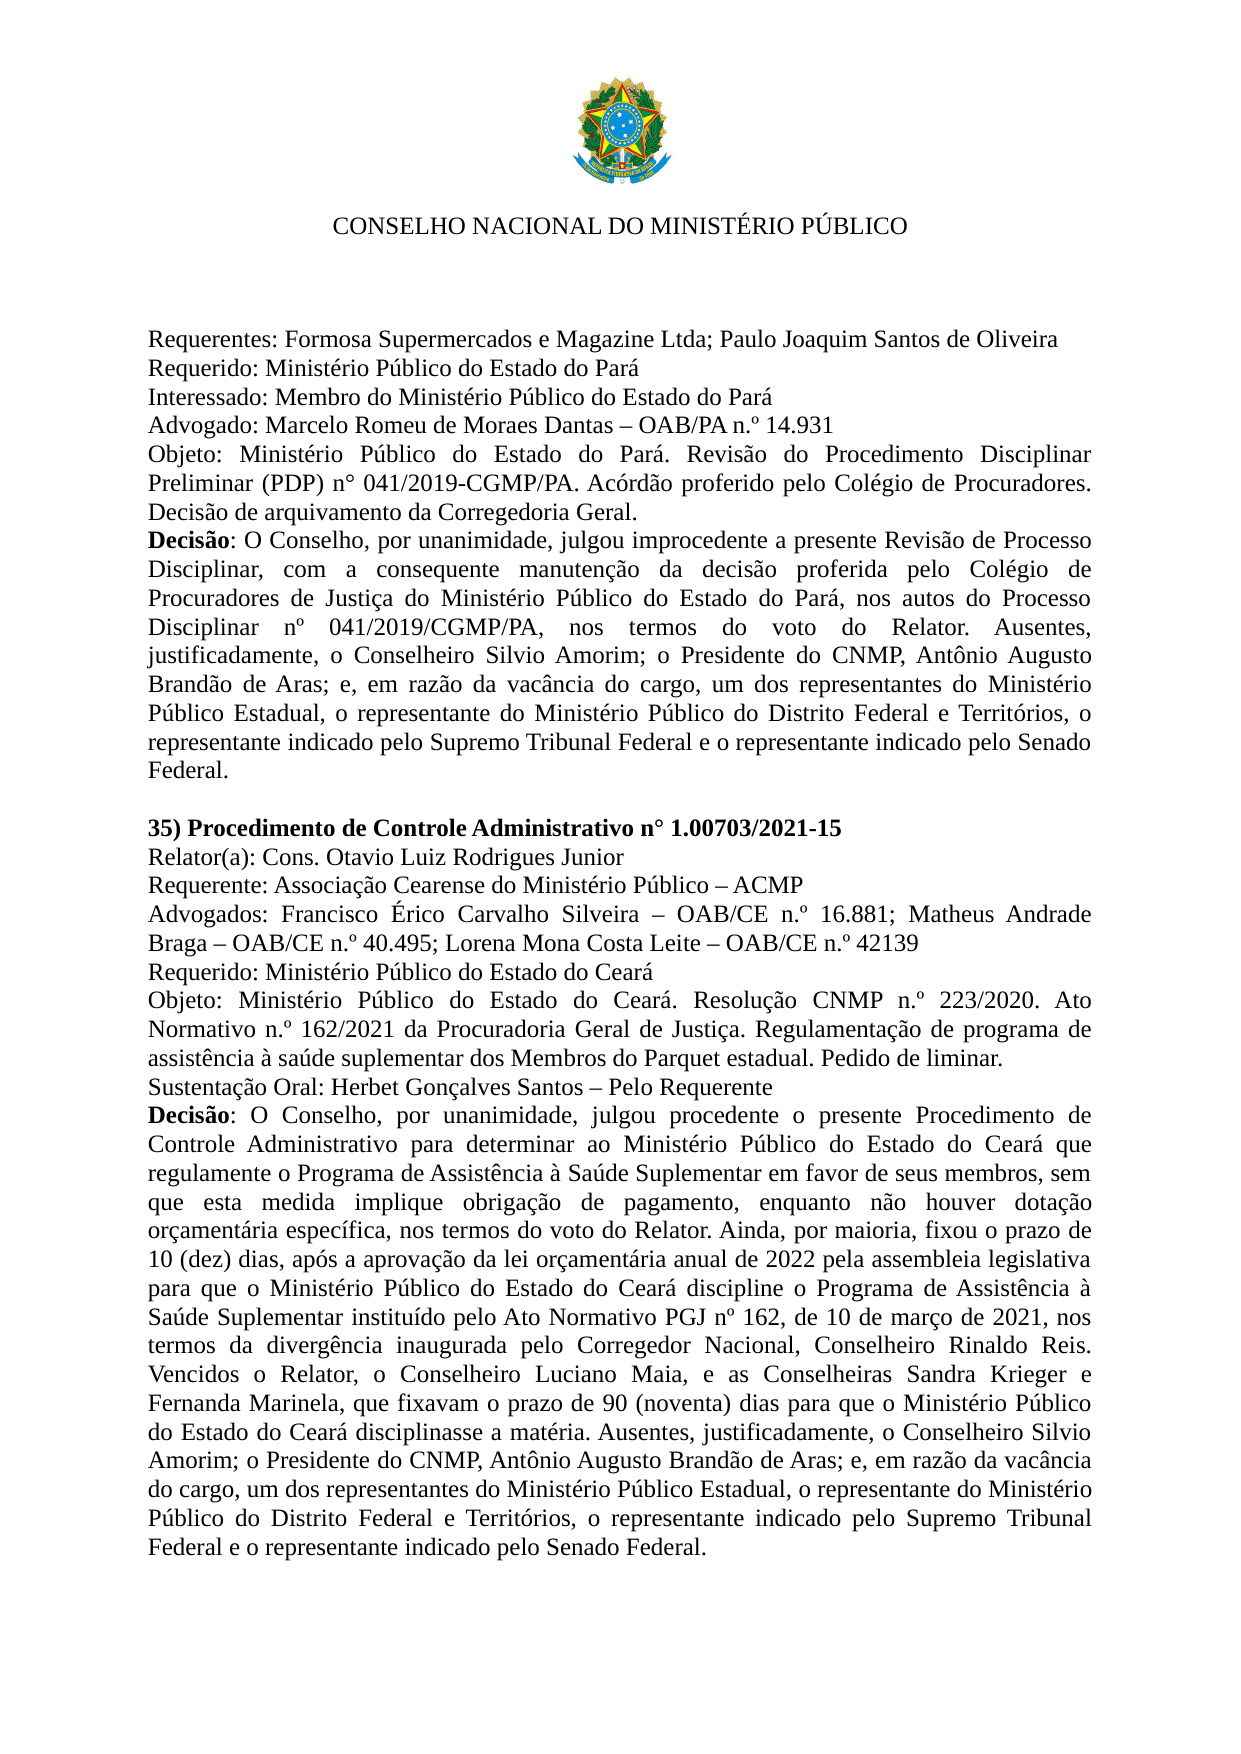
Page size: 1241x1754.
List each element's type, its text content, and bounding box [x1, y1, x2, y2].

text Requerido: Ministério Público do Estado do Pará [148, 353, 1093, 382]
text Requerente: Associação Cearense do Ministério Público – ACMP [148, 871, 1093, 899]
text Sustentação Oral: Herbet Gonçalves Santos – Pelo Requerente [148, 1072, 1093, 1101]
text Requerentes: Formosa Supermercados e Magazine Ltda; Paulo Joaquim Santos de Oliveira [148, 324, 1093, 353]
text 35) Procedimento de Controle Administrativo n° 1.00703/2021-15 [148, 813, 1093, 842]
text Requerido: Ministério Público do Estado do Ceará [148, 957, 1093, 986]
text Interessado: Membro do Ministério Público do Estado do Pará [148, 382, 1093, 411]
text Advogados: Francisco Érico Carvalho Silveira – OAB/CE n.º 16.881; Matheus Andrade Braga – OAB/CE n.º 40.495; Lorena Mona Costa Leite – OAB/CE n.º 42139 [148, 899, 1093, 957]
text Objeto: Ministério Público do Estado do Pará. Revisão do Procedimento Disciplinar Preliminar (PDP) n° 041/2019-CGMP/PA. Acórdão proferido pelo Colégio de Procuradores. Decisão de arquivamento da Corregedoria Geral. [148, 439, 1093, 526]
text Relator(a): Cons. Otavio Luiz Rodrigues Junior [148, 842, 1093, 871]
text Objeto: Ministério Público do Estado do Ceará. Resolução CNMP n.º 223/2020. Ato Normativo n.º 162/2021 da Procuradoria Geral de Justiça. Regulamentação de programa de assistência à saúde suplementar dos Membros do Parquet estadual. Pedido de liminar. [148, 986, 1093, 1072]
text Decisão: O Conselho, por unanimidade, julgou procedente o presente Procedimento de Controle Administrativo para determinar ao Ministério Público do Estado do Ceará que regulamente o Programa de Assistência à Saúde Suplementar em favor de seus membros, sem que esta medida implique obrigação de pagamento, enquanto não houver dotação orçamentária específica, nos termos do voto do Relator. Ainda, por maioria, fixou o prazo de 10 (dez) dias, após a aprovação da lei orçamentária anual de 2022 pela assembleia legislativa para que o Ministério Público do Estado do Ceará discipline o Programa de Assistência à Saúde Suplementar instituído pelo Ato Normativo PGJ nº 162, de 10 de março de 2021, nos termos da divergência inaugurada pelo Corregedor Nacional, Conselheiro Rinaldo Reis. Vencidos o Relator, o Conselheiro Luciano Maia, e as Conselheiras Sandra Krieger e Fernanda Marinela, que fixavam o prazo de 90 (noventa) dias para que o Ministério Público do Estado do Ceará disciplinasse a matéria. Ausentes, justificadamente, o Conselheiro Silvio Amorim; o Presidente do CNMP, Antônio Augusto Brandão de Aras; e, em razão da vacância do cargo, um dos representantes do Ministério Público Estadual, o representante do Ministério Público do Distrito Federal e Territórios, o representante indicado pelo Supremo Tribunal Federal e o representante indicado pelo Senado Federal. [148, 1101, 1093, 1561]
text Advogado: Marcelo Romeu de Moraes Dantas – OAB/PA n.º 14.931 [148, 411, 1093, 439]
text Decisão: O Conselho, por unanimidade, julgou improcedente a presente Revisão de Processo Disciplinar, com a consequente manutenção da decisão proferida pelo Colégio de Procuradores de Justiça do Ministério Público do Estado do Pará, nos autos do Processo Disciplinar nº 041/2019/CGMP/PA, nos termos do voto do Relator. Ausentes, justificadamente, o Conselheiro Silvio Amorim; o Presidente do CNMP, Antônio Augusto Brandão de Aras; e, em razão da vacância do cargo, um dos representantes do Ministério Público Estadual, o representante do Ministério Público do Distrito Federal e Territórios, o representante indicado pelo Supremo Tribunal Federal e o representante indicado pelo Senado Federal. [148, 526, 1093, 784]
